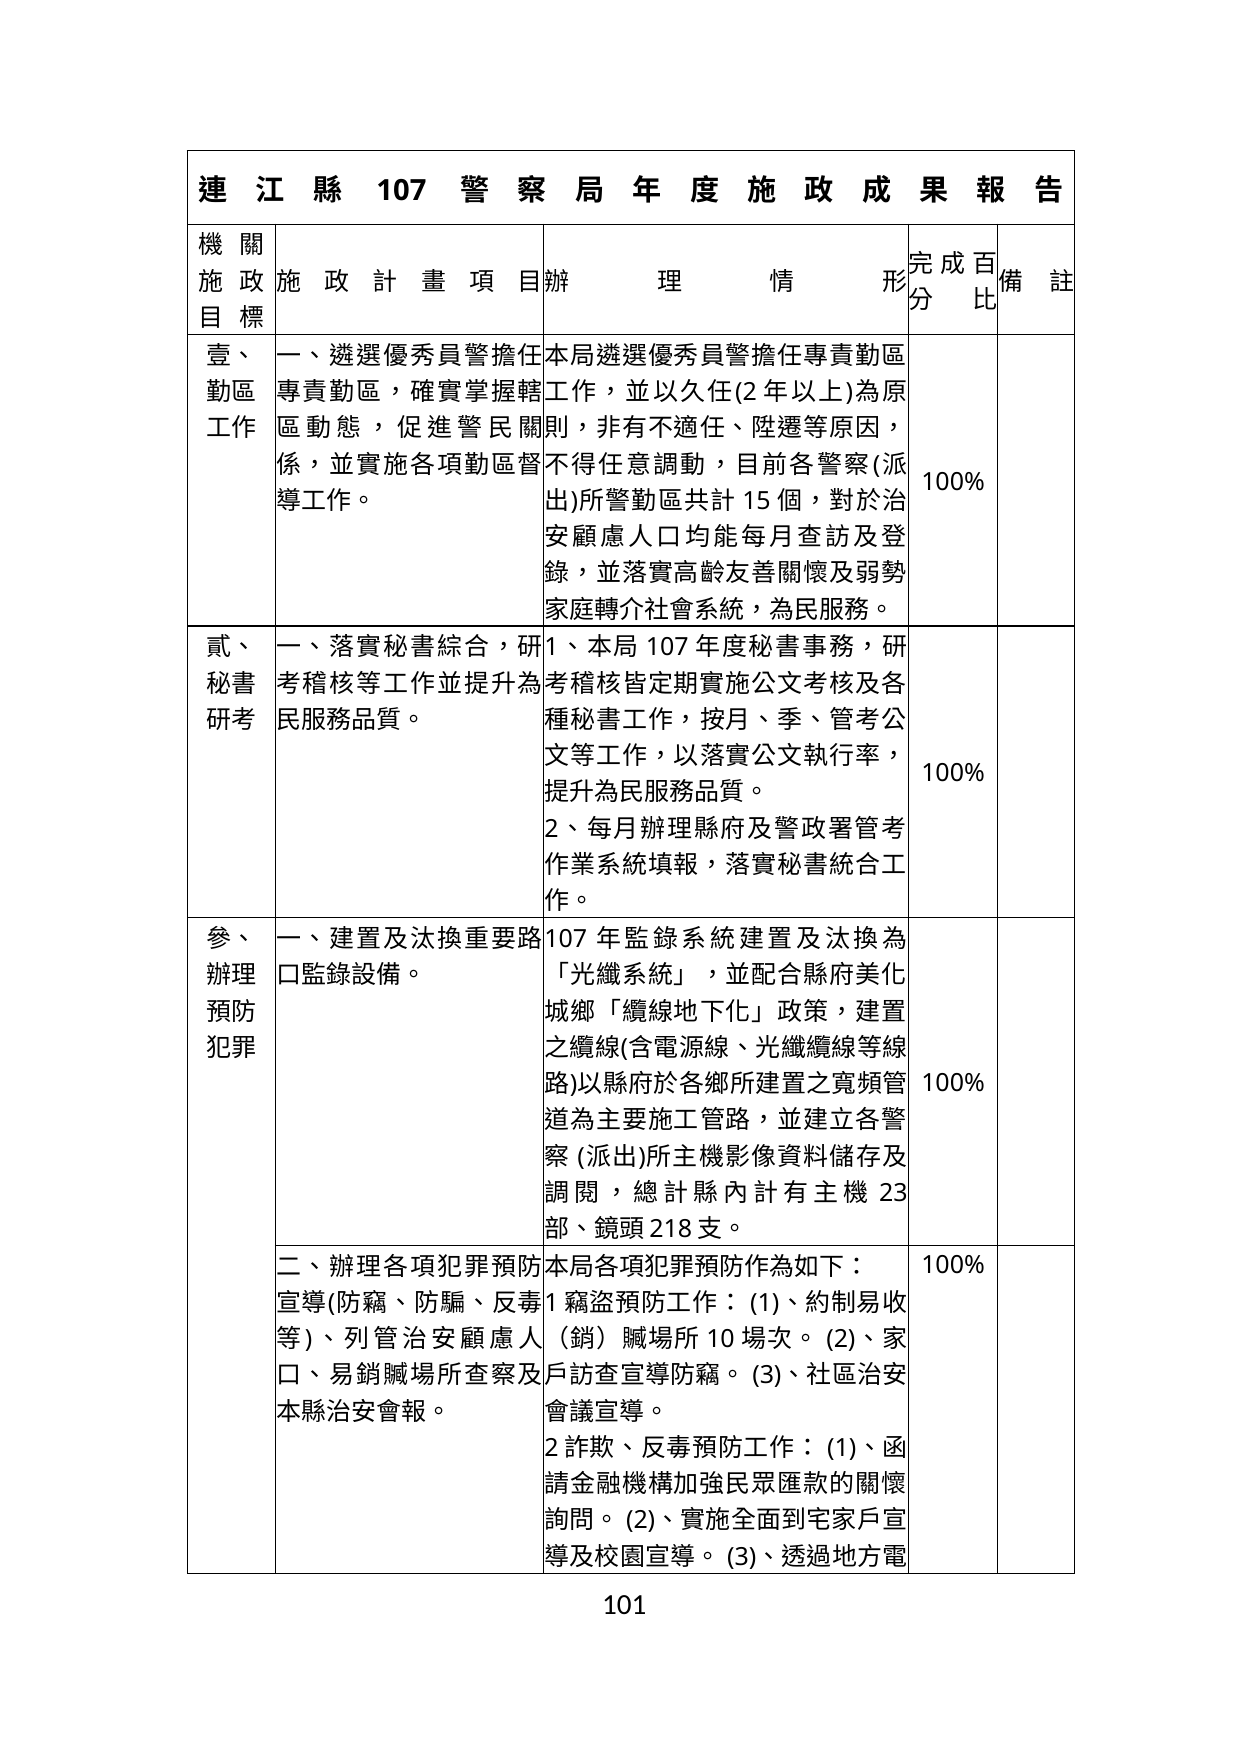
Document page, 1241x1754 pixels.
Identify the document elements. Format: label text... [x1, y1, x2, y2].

table_cell 100% [909, 627, 997, 917]
table_cell 一、建置及汰換重要路口監錄設備。 [276, 918, 543, 1245]
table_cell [276, 1246, 543, 1572]
table_cell 完成百分比 [909, 225, 997, 334]
table_cell [998, 1246, 1074, 1572]
table_cell 參、辦理預防犯罪 [188, 918, 275, 1572]
table_cell [998, 918, 1074, 1245]
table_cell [544, 1246, 908, 1572]
table_cell 1、本局107年度秘書事務，研考稽核皆定期實施公文考核及各種秘書工作，按月、季、管考公文等工作，以落實公文執行率，提升為民服務品質。 2、每月辦理縣府及警政署管考作業系統填報，落實秘書統合工作。 [544, 627, 908, 917]
table_cell 辦理情形 [544, 225, 908, 334]
table_cell 一、遴選優秀員警擔任專責勤區，確實掌握轄區動態，促進警民關係，並實施各項勤區督導工作。 [276, 335, 543, 625]
table_cell [998, 335, 1074, 625]
table_cell 機關施政目標 [188, 225, 275, 334]
table_cell 壹、勤區工作 [188, 335, 275, 625]
table_header 連江縣107警察局年度施政成果報告 [188, 151, 1074, 223]
table_cell 100% [909, 335, 997, 625]
table_cell 貳、秘書研考 [188, 627, 275, 917]
table_cell 本局遴選優秀員警擔任專責勤區工作，並以久任(2年以上)為原則，非有不適任、陞遷等原因，不得任意調動，目前各警察(派出)所警勤區共計15個，對於治安顧慮人口均能每月查訪及登錄，並落實高齡友善關懷及弱勢家庭轉介社會系統，為民服務。 [544, 335, 908, 625]
table_cell 107年監錄系統建置及汰換為「光纖系統」，並配合縣府美化城鄉「纜線地下化」政策，建置之纜線(含電源線、光纖纜線等線路)以縣府於各鄉所建置之寬頻管道為主要施工管路，並建立各警察 (派出)所主機影像資料儲存及調閱，總計縣內計有主機23部、鏡頭218支。 [544, 918, 908, 1245]
table_cell 備註 [998, 225, 1074, 334]
table_cell 100% [909, 918, 997, 1245]
table_cell 一、落實秘書綜合，研考稽核等工作並提升為民服務品質。 [276, 627, 543, 917]
table_cell [998, 627, 1074, 917]
table_cell 100% [909, 1246, 997, 1572]
table_cell 施政計畫項目 [276, 225, 543, 334]
